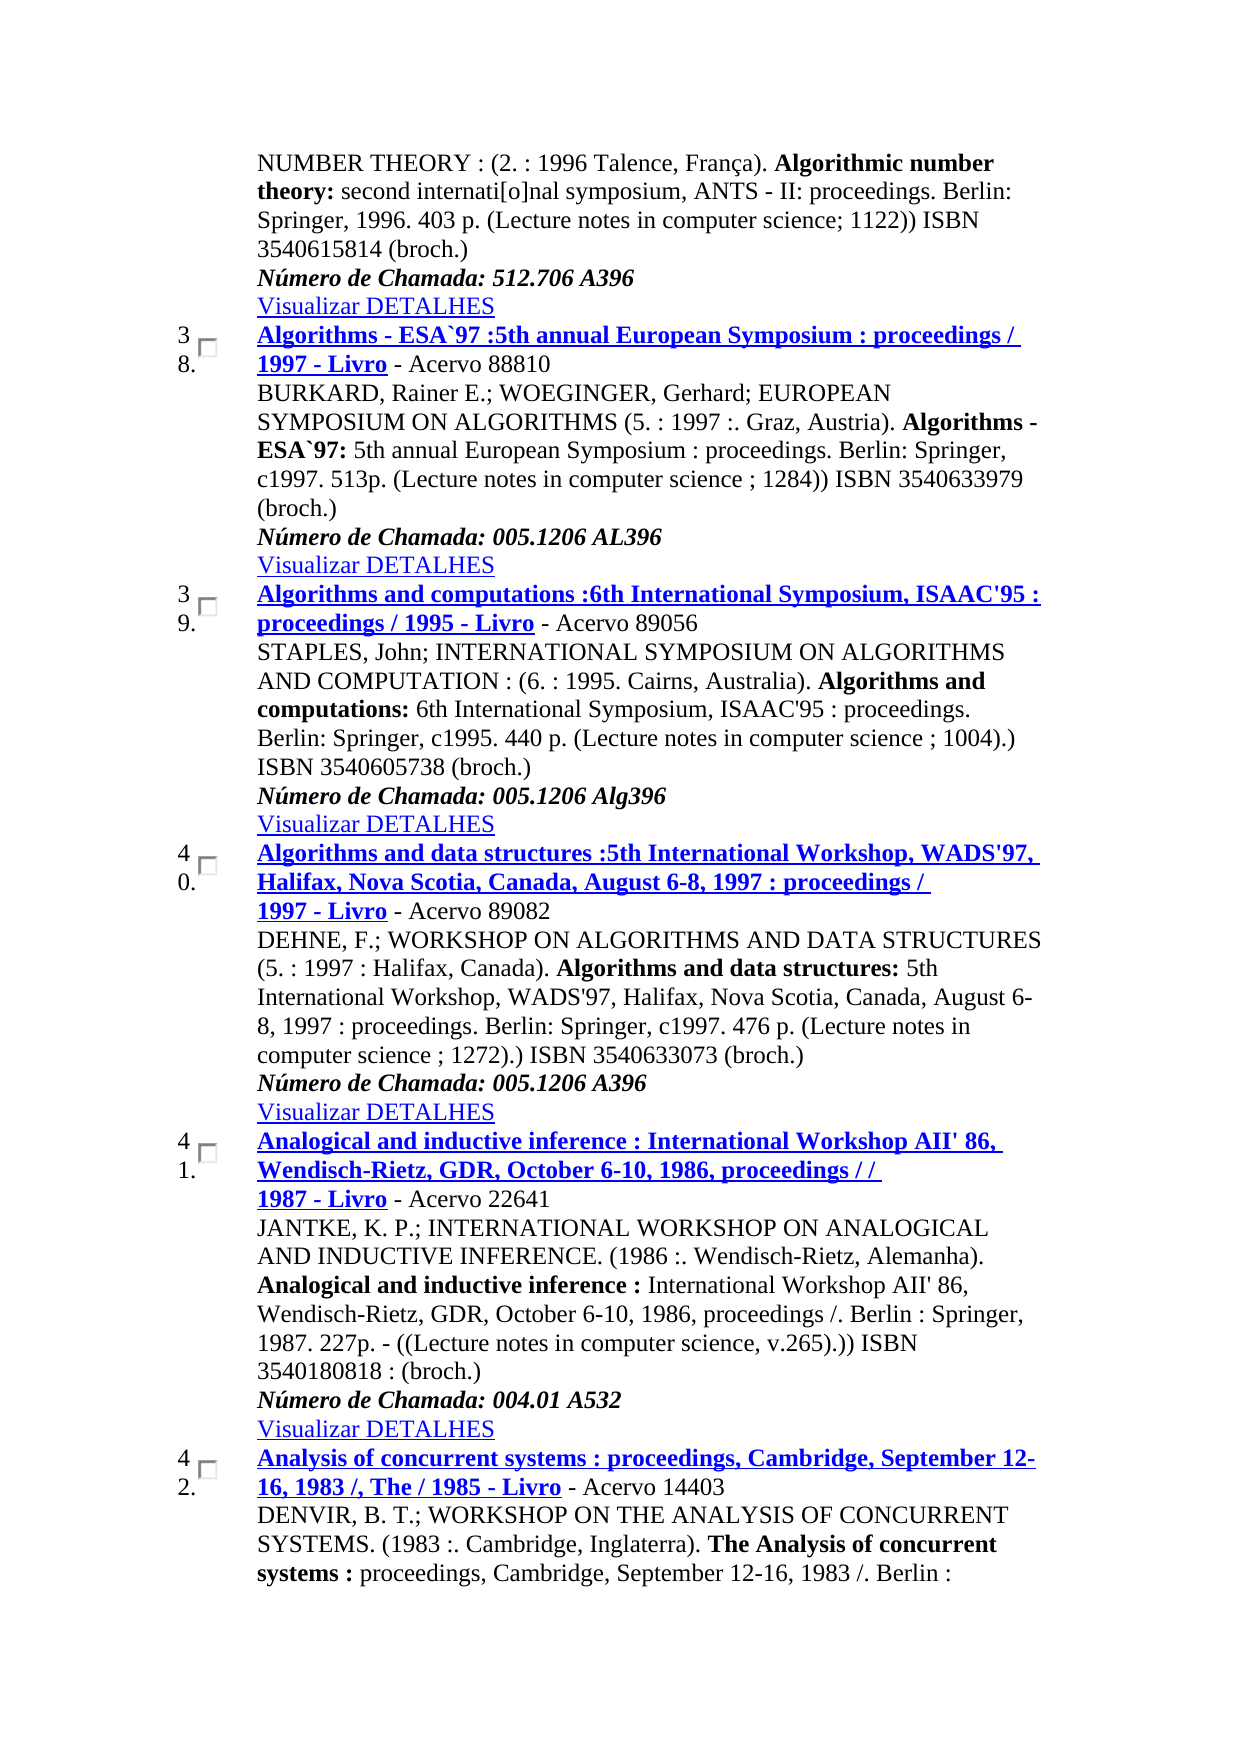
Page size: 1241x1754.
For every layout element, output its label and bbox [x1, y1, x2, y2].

table_cell [177, 320, 1045, 579]
table_cell [177, 1126, 1045, 1443]
table_cell [177, 580, 1045, 838]
table_cell [177, 1443, 1045, 1587]
table_cell [177, 148, 1045, 320]
table_cell [177, 839, 1045, 1126]
